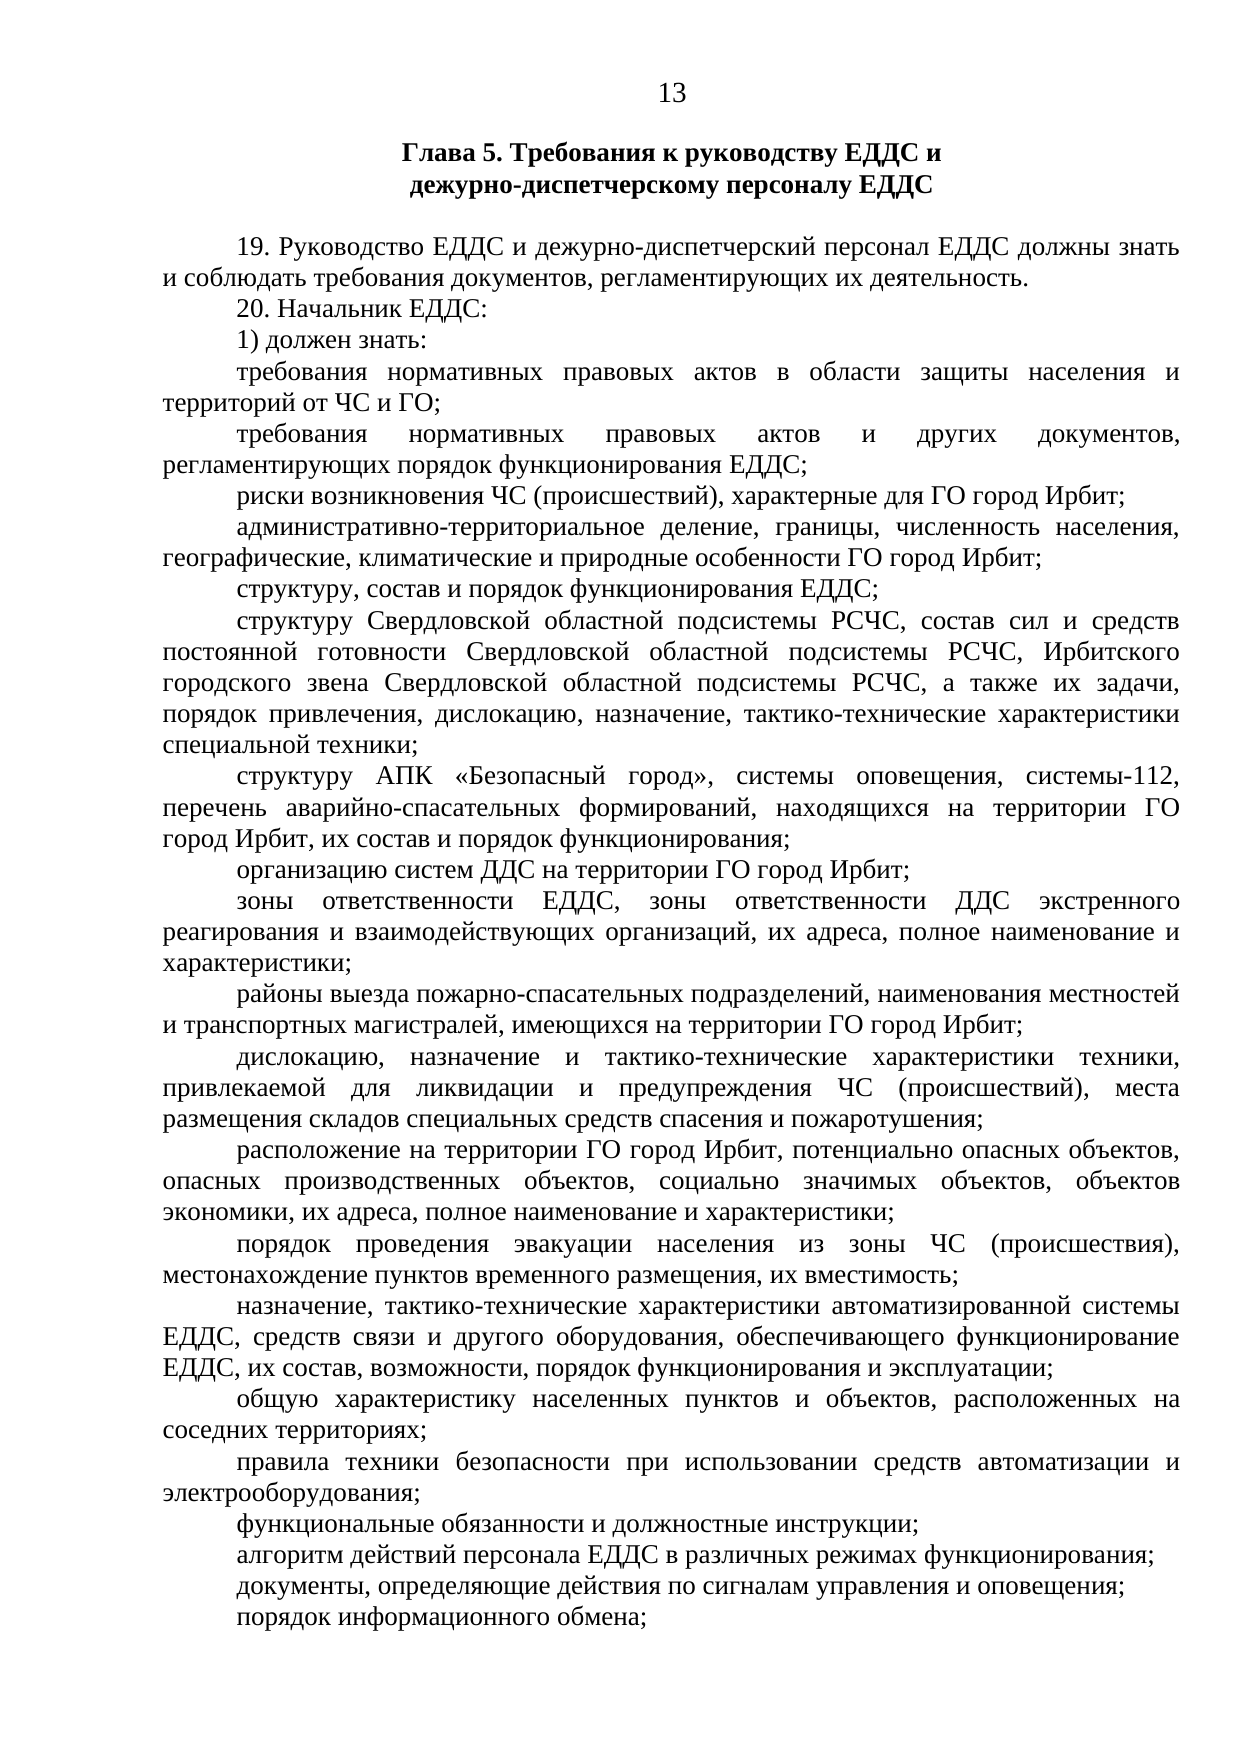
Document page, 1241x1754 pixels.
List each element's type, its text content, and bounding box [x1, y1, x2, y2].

text назначение, тактико-технические характеристики автоматизированной системы ЕДДС, средств связи и другого оборудования, обеспечивающего функционирование ЕДДС, их состав, возможности, порядок функционирования и эксплуатации; [162, 1289, 1181, 1382]
text структуру Свердловской областной подсистемы РСЧС, состав сил и средств постоянной готовности Свердловской областной подсистемы РСЧС, Ирбитского городского звена Свердловской областной подсистемы РСЧС, а также их задачи, порядок привлечения, дислокацию, назначение, тактико-технические характеристики специальной техники; [162, 604, 1181, 759]
text 20. Начальник ЕДДС: [162, 292, 1181, 323]
text порядок проведения эвакуации населения из зоны ЧС (происшествия), местонахождение пунктов временного размещения, их вместимость; [162, 1227, 1181, 1289]
text районы выезда пожарно-спасательных подразделений, наименования местностей и транспортных магистралей, имеющихся на территории ГО город Ирбит; [162, 977, 1181, 1040]
text дежурно-диспетчерскому персоналу ЕДДС [162, 168, 1181, 199]
text требования нормативных правовых актов в области защиты населения и территорий от ЧС и ГО; [162, 354, 1181, 417]
text правила техники безопасности при использовании средств автоматизации и электрооборудования; [162, 1445, 1181, 1507]
text расположение на территории ГО город Ирбит, потенциально опасных объектов, опасных производственных объектов, социально значимых объектов, объектов экономики, их адреса, полное наименование и характеристики; [162, 1133, 1181, 1227]
text организацию систем ДДС на территории ГО город Ирбит; [162, 853, 1181, 884]
text 19. Руководство ЕДДС и дежурно-диспетчерский персонал ЕДДС должны знать и соблюдать требования документов, регламентирующих их деятельность. [162, 230, 1181, 292]
text Глава 5. Требования к руководству ЕДДС и [162, 137, 1181, 168]
text дислокацию, назначение и тактико-технические характеристики техники, привлекаемой для ликвидации и предупреждения ЧС (происшествий), места размещения складов специальных средств спасения и пожаротушения; [162, 1040, 1181, 1133]
text документы, определяющие действия по сигналам управления и оповещения; [162, 1569, 1181, 1600]
text 1) должен знать: [162, 323, 1181, 354]
text риски возникновения ЧС (происшествий), характерные для ГО город Ирбит; [162, 479, 1181, 510]
text структуру, состав и порядок функционирования ЕДДС; [162, 573, 1181, 604]
text функциональные обязанности и должностные инструкции; [162, 1507, 1181, 1538]
text структуру АПК «Безопасный город», системы оповещения, системы-112, перечень аварийно-спасательных формирований, находящихся на территории ГО город Ирбит, их состав и порядок функционирования; [162, 759, 1181, 853]
text требования нормативных правовых актов и других документов, регламентирующих порядок функционирования ЕДДС; [162, 417, 1181, 479]
text порядок информационного обмена; [162, 1600, 1181, 1632]
text алгоритм действий персонала ЕДДС в различных режимах функционирования; [162, 1538, 1181, 1569]
text зоны ответственности ЕДДС, зоны ответственности ДДС экстренного реагирования и взаимодействующих организаций, их адреса, полное наименование и характеристики; [162, 884, 1181, 977]
text административно-территориальное деление, границы, численность населения, географические, климатические и природные особенности ГО город Ирбит; [162, 510, 1181, 573]
text общую характеристику населенных пунктов и объектов, расположенных на соседних территориях; [162, 1382, 1181, 1445]
